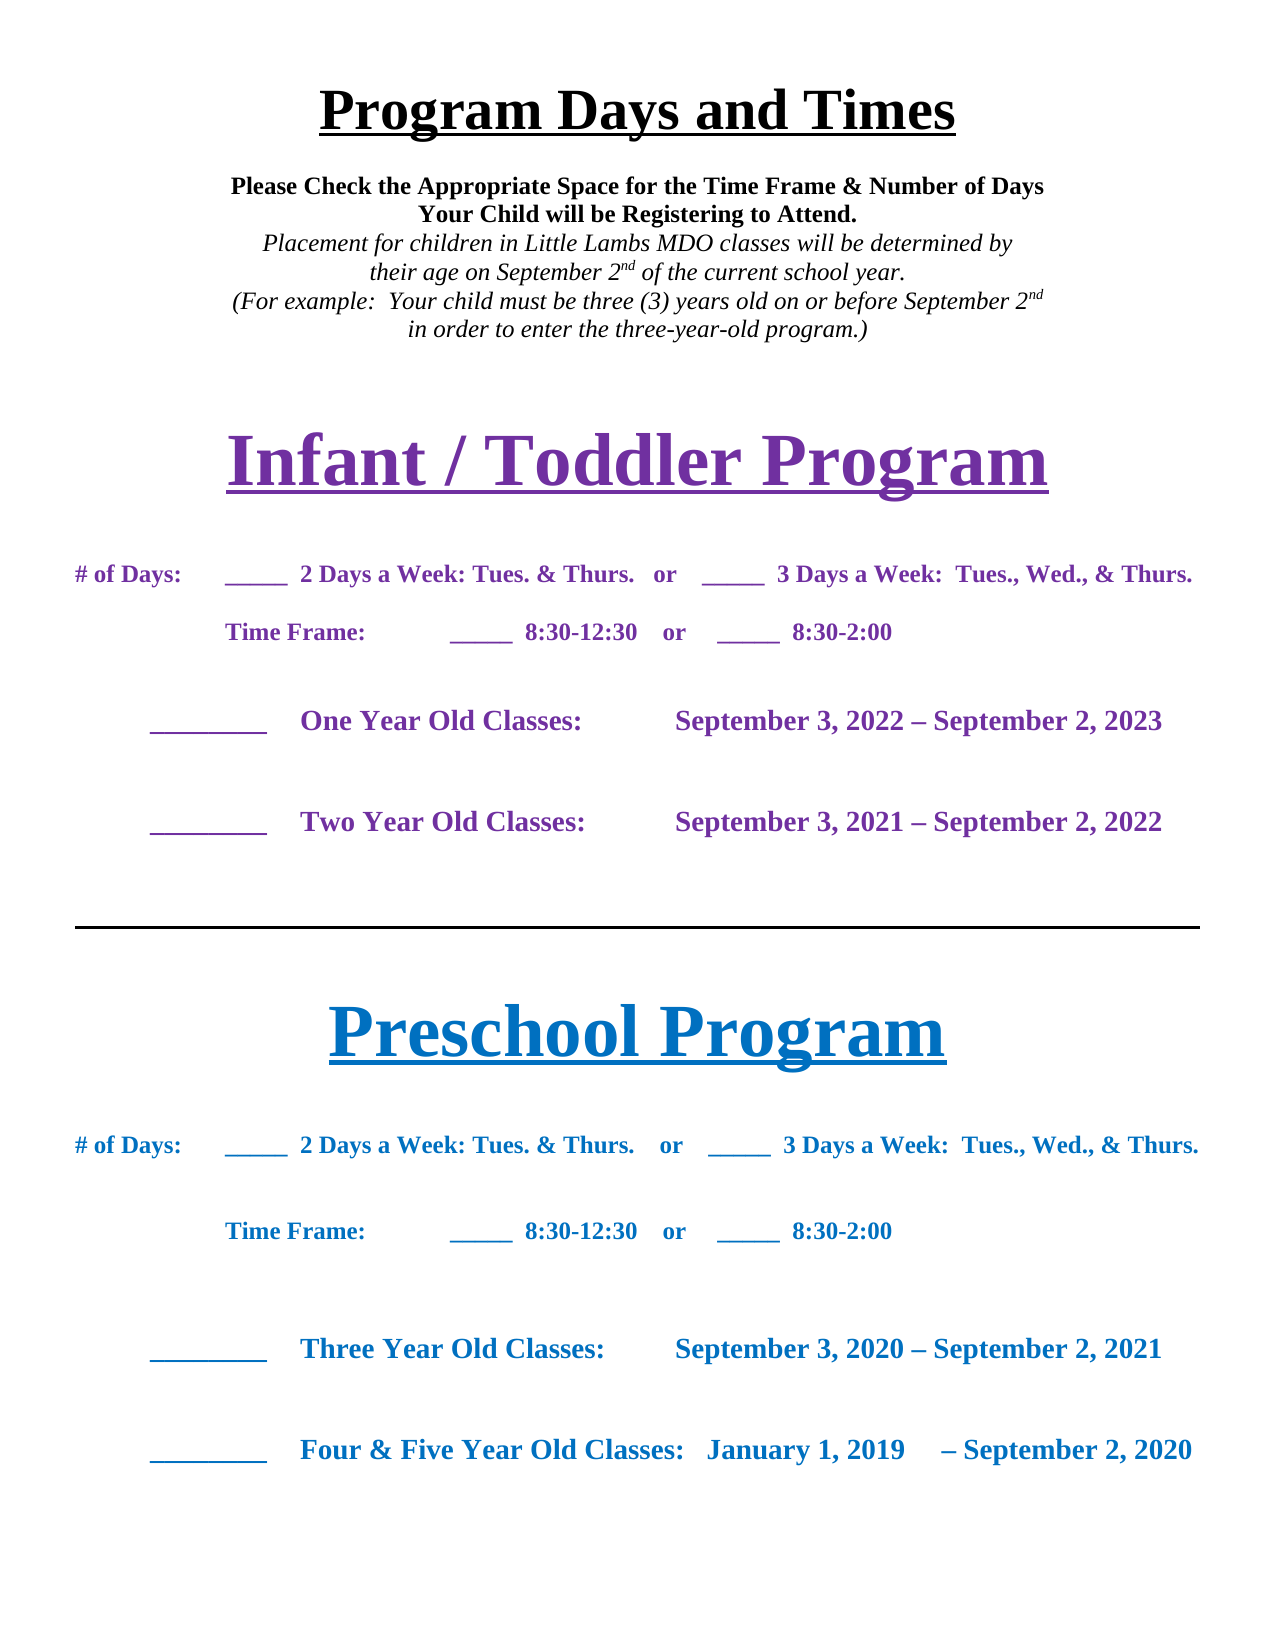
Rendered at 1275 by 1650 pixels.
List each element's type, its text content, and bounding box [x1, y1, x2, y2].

text in order to enter the three-year-old program.) [75, 314, 1200, 343]
text ________ Four & Five Year Old Classes: January 1, 2019 – September 2, 2020 [75, 1432, 1200, 1465]
text ________ Two Year Old Classes: September 3, 2021 – September 2, 2022 [75, 804, 1200, 837]
text Time Frame: _____ 8:30-12:30 or _____ 8:30-2:00 [150, 617, 1200, 646]
text Program Days and Times [75, 75, 1200, 142]
text Your Child will be Registering to Attend. [75, 199, 1200, 228]
text Time Frame: _____ 8:30-12:30 or _____ 8:30-2:00 [150, 1216, 1200, 1245]
text Preschool Program [75, 986, 1200, 1072]
text Please Check the Appropriate Space for the Time Frame & Number of Days [75, 171, 1200, 199]
text # of Days: _____ 2 Days a Week: Tues. & Thurs. or _____ 3 Days a Week: Tues., Wed., & Thurs. [75, 1130, 1200, 1159]
text Placement for children in Little Lambs MDO classes will be determined by [75, 228, 1200, 257]
text their age on September 2nd of the current school year. [75, 257, 1200, 286]
text ________ One Year Old Classes: September 3, 2022 – September 2, 2023 [75, 703, 1200, 737]
text # of Days: _____ 2 Days a Week: Tues. & Thurs. or _____ 3 Days a Week: Tues., Wed., & Thurs. [75, 559, 1200, 588]
text ________ Three Year Old Classes: September 3, 2020 – September 2, 2021 [75, 1331, 1200, 1365]
text (For example: Your child must be three (3) years old on or before September 2nd [75, 286, 1200, 314]
text Infant / Toddler Program [75, 416, 1200, 502]
